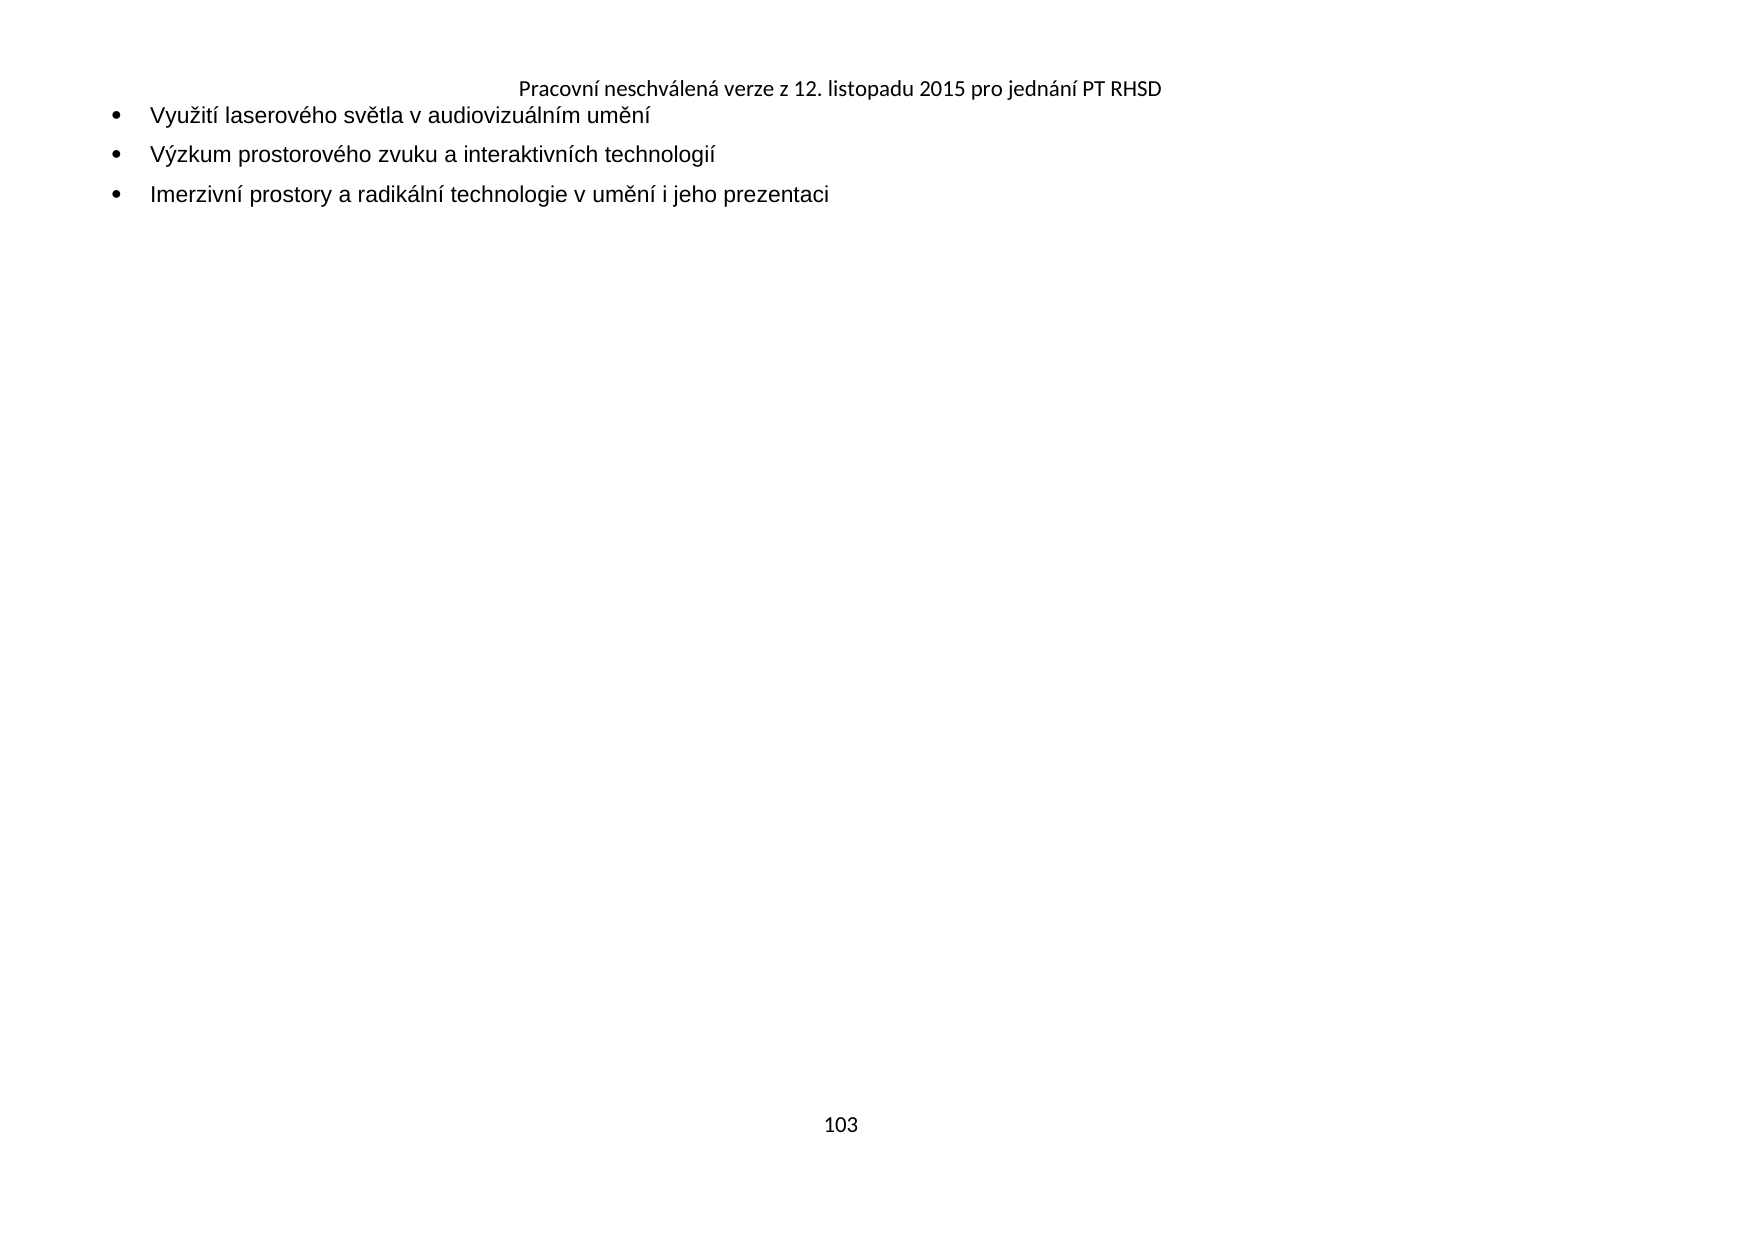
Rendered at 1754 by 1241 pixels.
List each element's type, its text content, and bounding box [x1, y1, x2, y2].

list Výzkum prostorového zvuku a interaktivních technologií [112, 141, 1606, 168]
list Využití laserového světla v audiovizuálním umění [112, 102, 1606, 128]
list Imerzivní prostory a radikální technologie v umění i jeho prezentaci [112, 181, 1606, 207]
